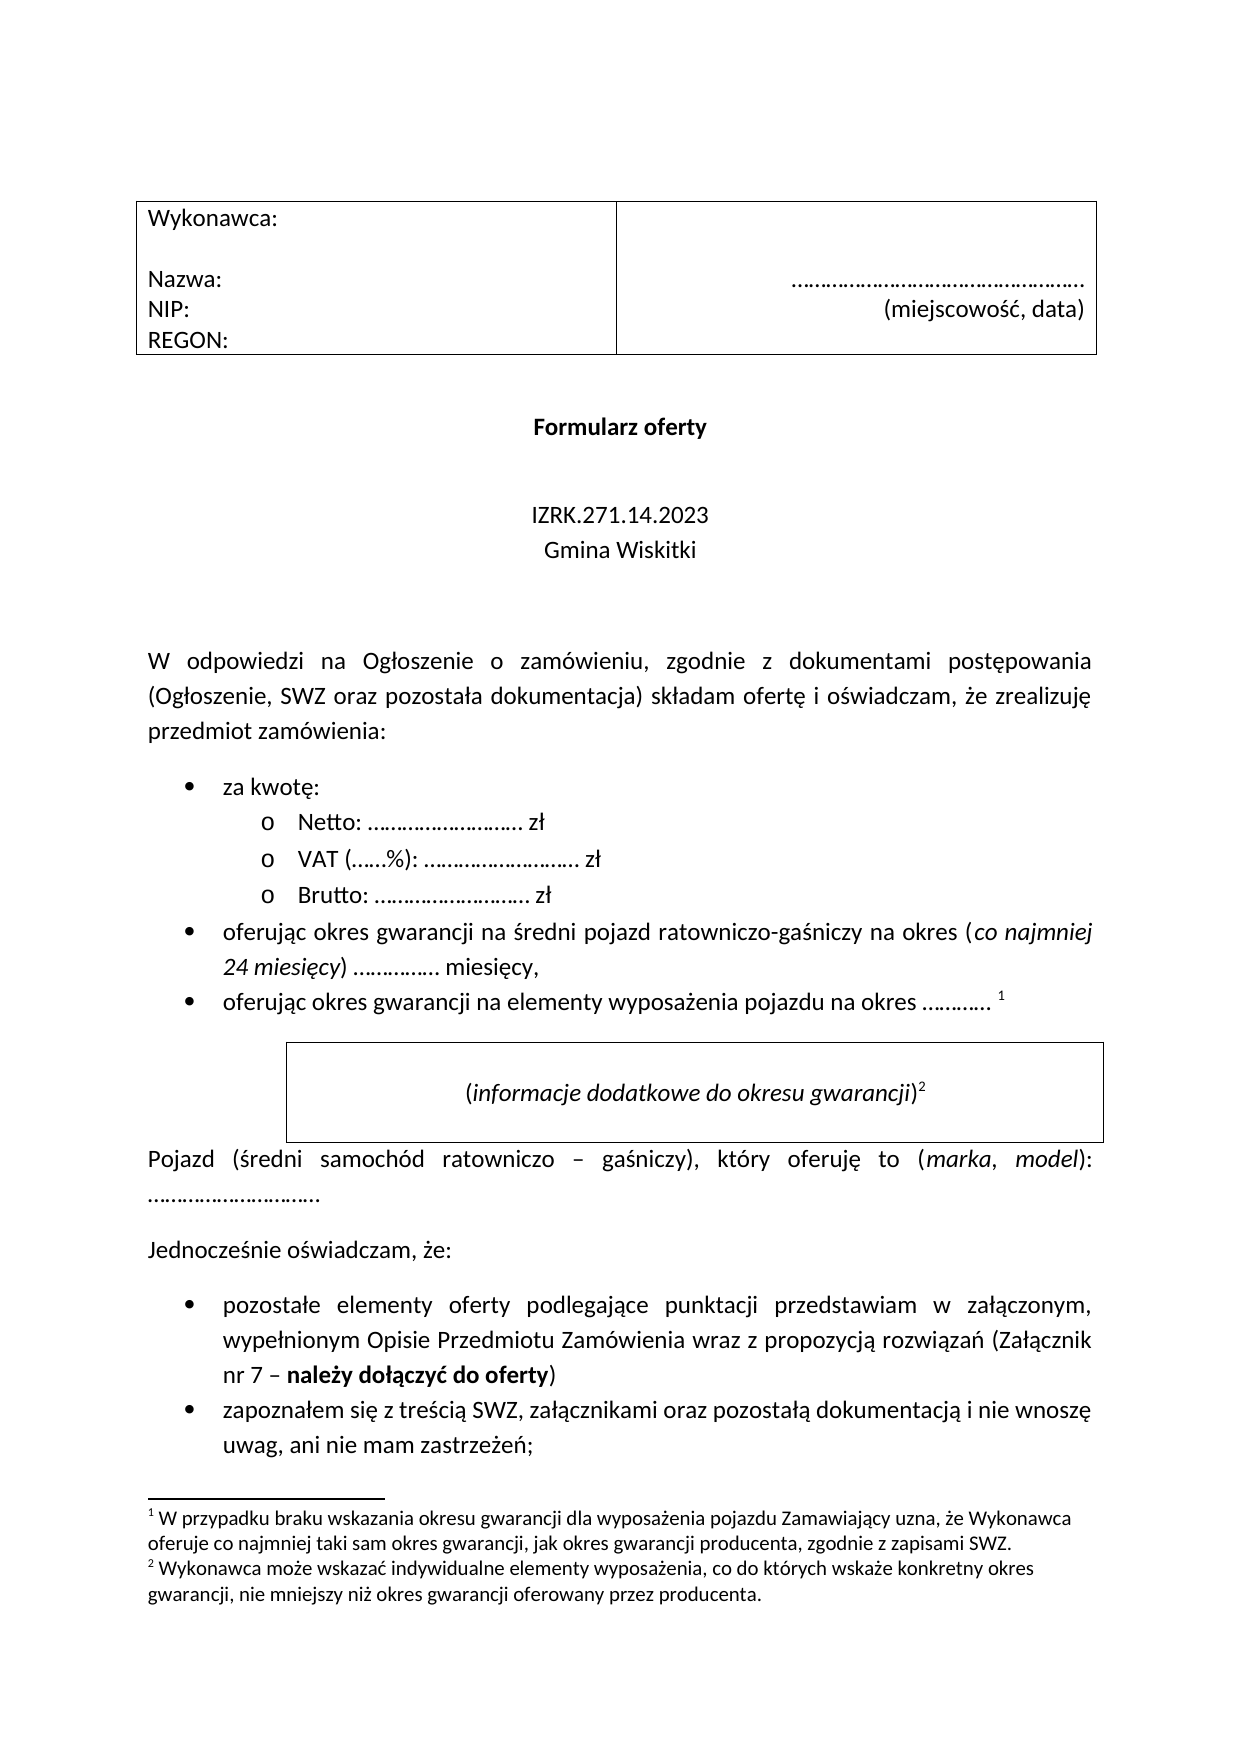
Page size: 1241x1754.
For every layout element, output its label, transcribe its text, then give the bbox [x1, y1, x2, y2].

list VAT (……%): ……………………… zł [260, 843, 1093, 874]
list oferując okres gwarancji na elementy wyposażenia pojazdu na okres ………… [185, 986, 1093, 1016]
list oferując okres gwarancji na średni pojazd ratowniczo-gaśniczy na okres (co najmniej 24 miesięcy) …………… miesięcy, [185, 916, 1093, 981]
text Formularz oferty [148, 411, 1093, 474]
text Jednocześnie oświadczam, że: [148, 1234, 1093, 1264]
list pozostałe elementy oferty podlegające punktacji przedstawiam w załączonym, wypełnionym Opisie Przedmiotu Zamówienia wraz z propozycją rozwiązań (Załącznik nr 7 – należy dołączyć do oferty) [185, 1289, 1093, 1390]
list Brutto: ……………………… zł [260, 879, 1093, 911]
list zapoznałem się z treścią SWZ, załącznikami oraz pozostałą dokumentacją i nie wnoszę uwag, ani nie mam zastrzeżeń; [185, 1394, 1093, 1460]
text IZRK.271.14.2023 Gmina Wiskitki [148, 499, 1093, 564]
table_header Wykonawca: Nazwa: NIP: REGON: [137, 202, 616, 354]
list Netto: ……………………… zł [260, 806, 1093, 838]
text W odpowiedzi na Ogłoszenie o zamówieniu, zgodnie z dokumentami postępowania (Ogłoszenie, SWZ oraz pozostała dokumentacja) składam ofertę i oświadczam, że zrealizuję przedmiot zamówienia: [148, 646, 1093, 746]
list za kwotę: [185, 771, 1093, 802]
table_header (informacje dodatkowe do okresu gwarancji) [287, 1043, 1103, 1142]
text Pojazd (średni samochód ratowniczo – gaśniczy), który oferuję to (marka, model): ………………………… [148, 1143, 1093, 1208]
table_header …………………………………………… (miejscowość, data) [617, 202, 1096, 354]
